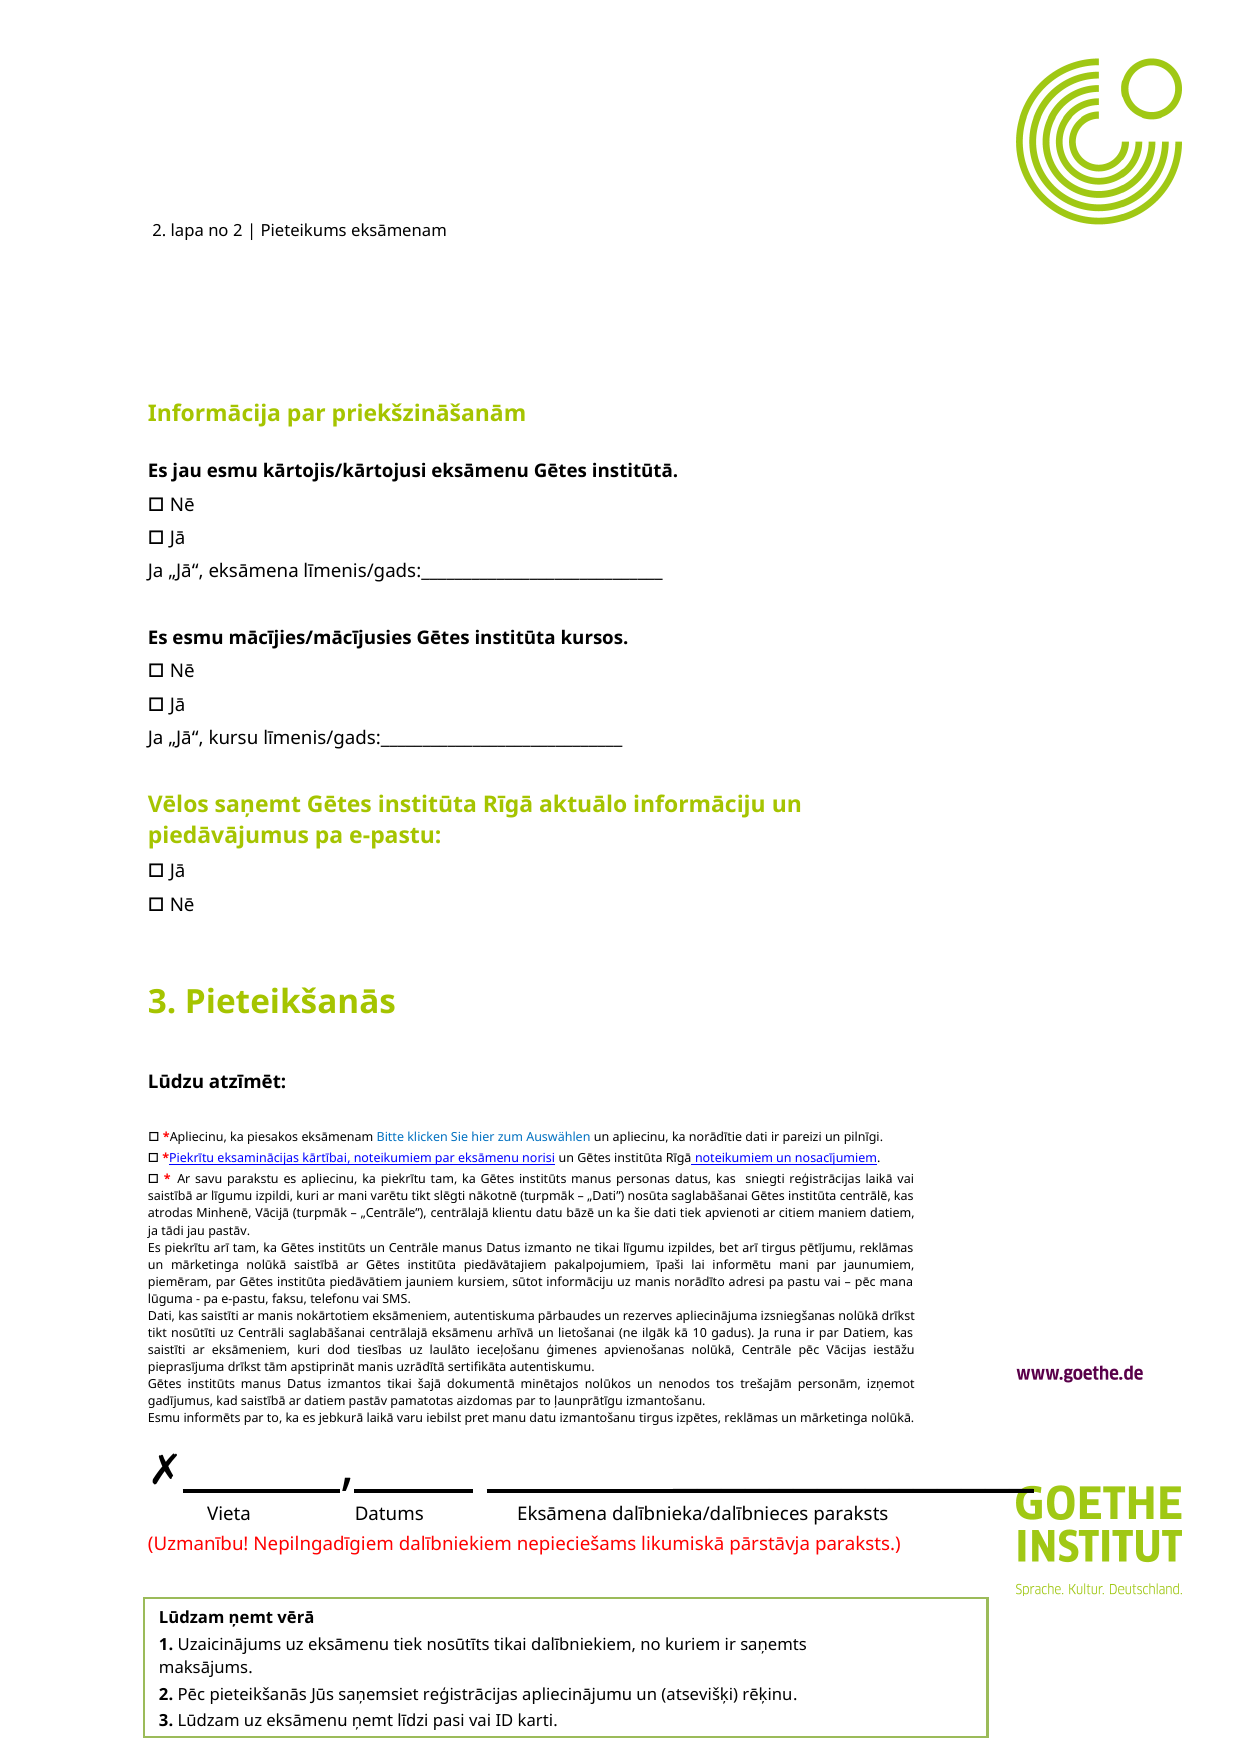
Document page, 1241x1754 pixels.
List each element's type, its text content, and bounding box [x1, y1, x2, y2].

text Vieta Datums Eksāmena dalībnieka/dalībnieces paraksts [148, 1500, 915, 1526]
text *Piekrītu eksaminācijas kārtībai, noteikumiem par eksāmenu norisi un Gētes institūta Rīgā noteikumiem un nosacījumiem. [148, 1149, 915, 1166]
text Jā [148, 521, 915, 550]
text Jā [148, 687, 915, 717]
text Informācija par priekšzināšanām [148, 397, 915, 429]
picture [1004, 1319, 1241, 1655]
text 3. Pieteikšanās [148, 978, 915, 1023]
text Ja „Jā“, kursu līmenis/gads:_____________________________ [148, 721, 915, 750]
text ✗ , _______________ [148, 1427, 915, 1500]
text *Apliecinu, ka piesakos eksāmenam un apliecinu, ka norādītie dati ir pareizi un pilnīgi. [148, 1128, 915, 1145]
text (Uzmanību! Nepilngadīgiem dalībniekiem nepieciešams likumiskā pārstāvja paraksts.) [148, 1530, 915, 1556]
text Nē [148, 654, 915, 683]
text Dati, kas saistīti ar manis nokārtotiem eksāmeniem, autentiskuma pārbaudes un rezerves apliecinājuma izsniegšanas nolūkā drīkst tikt nosūtīti uz Centrāli saglabāšanai centrālajā eksāmenu arhīvā un lietošanai (ne ilgāk kā 10 gadus). Ja runa ir par Datiem, kas saistīti ar eksāmeniem, kuri dod tiesības uz laulāto ieceļošanu ģimenes apvienošanas nolūkā, Centrāle pēc Vācijas iestāžu pieprasījuma drīkst tām apstiprināt manis uzrādītā sertifikāta autentiskumu. [148, 1307, 915, 1375]
picture [1004, 0, 1241, 236]
text Ja „Jā“, eksāmena līmenis/gads:_____________________________ [148, 554, 915, 583]
text Esmu informēts par to, ka es jebkurā laikā varu iebilst pret manu datu izmantošanu tirgus izpētes, reklāmas un mārketinga nolūkā. [148, 1409, 915, 1427]
text Nē [148, 487, 915, 517]
text * Ar savu parakstu es apliecinu, ka piekrītu tam, ka Gētes institūts manus personas datus, kas sniegti reģistrācijas laikā vai saistībā ar līgumu izpildi, kuri ar mani varētu tikt slēgti nākotnē (turpmāk – „Dati”) nosūta saglabāšanai Gētes institūta centrālē, kas atrodas Minhenē, Vācijā (turpmāk – „Centrāle”), centrālajā klientu datu bāzē un ka šie dati tiek apvienoti ar citiem maniem datiem, ja tādi jau pastāv. [148, 1170, 915, 1239]
text Jā [148, 854, 915, 883]
text Lūdzu atzīmēt: [148, 1068, 915, 1094]
text Es jau esmu kārtojis/kārtojusi eksāmenu Gētes institūtā. [148, 454, 915, 483]
text Gētes institūts manus Datus izmantos tikai šajā dokumentā minētajos nolūkos un nenodos tos trešajām personām, izņemot gadījumus, kad saistībā ar datiem pastāv pamatotas aizdomas par to ļaunprātīgu izmantošanu. [148, 1375, 915, 1409]
text Es esmu mācījies/mācījusies Gētes institūta kursos. [148, 621, 915, 650]
text Nē [148, 887, 915, 917]
text Vēlos saņemt Gētes institūta Rīgā aktuālo informāciju un piedāvājumus pa e-pastu: [148, 787, 915, 850]
text Es piekrītu arī tam, ka Gētes institūts un Centrāle manus Datus izmanto ne tikai līgumu izpildes, bet arī tirgus pētījumu, reklāmas un mārketinga nolūkā saistībā ar Gētes institūta piedāvātajiem pakalpojumiem, īpaši lai informētu mani par jaunumiem, piemēram, par Gētes institūta piedāvātiem jauniem kursiem, sūtot informāciju uz manis norādīto adresi pa pastu vai – pēc mana lūguma - pa e-pastu, faksu, telefonu vai SMS. [148, 1239, 915, 1307]
